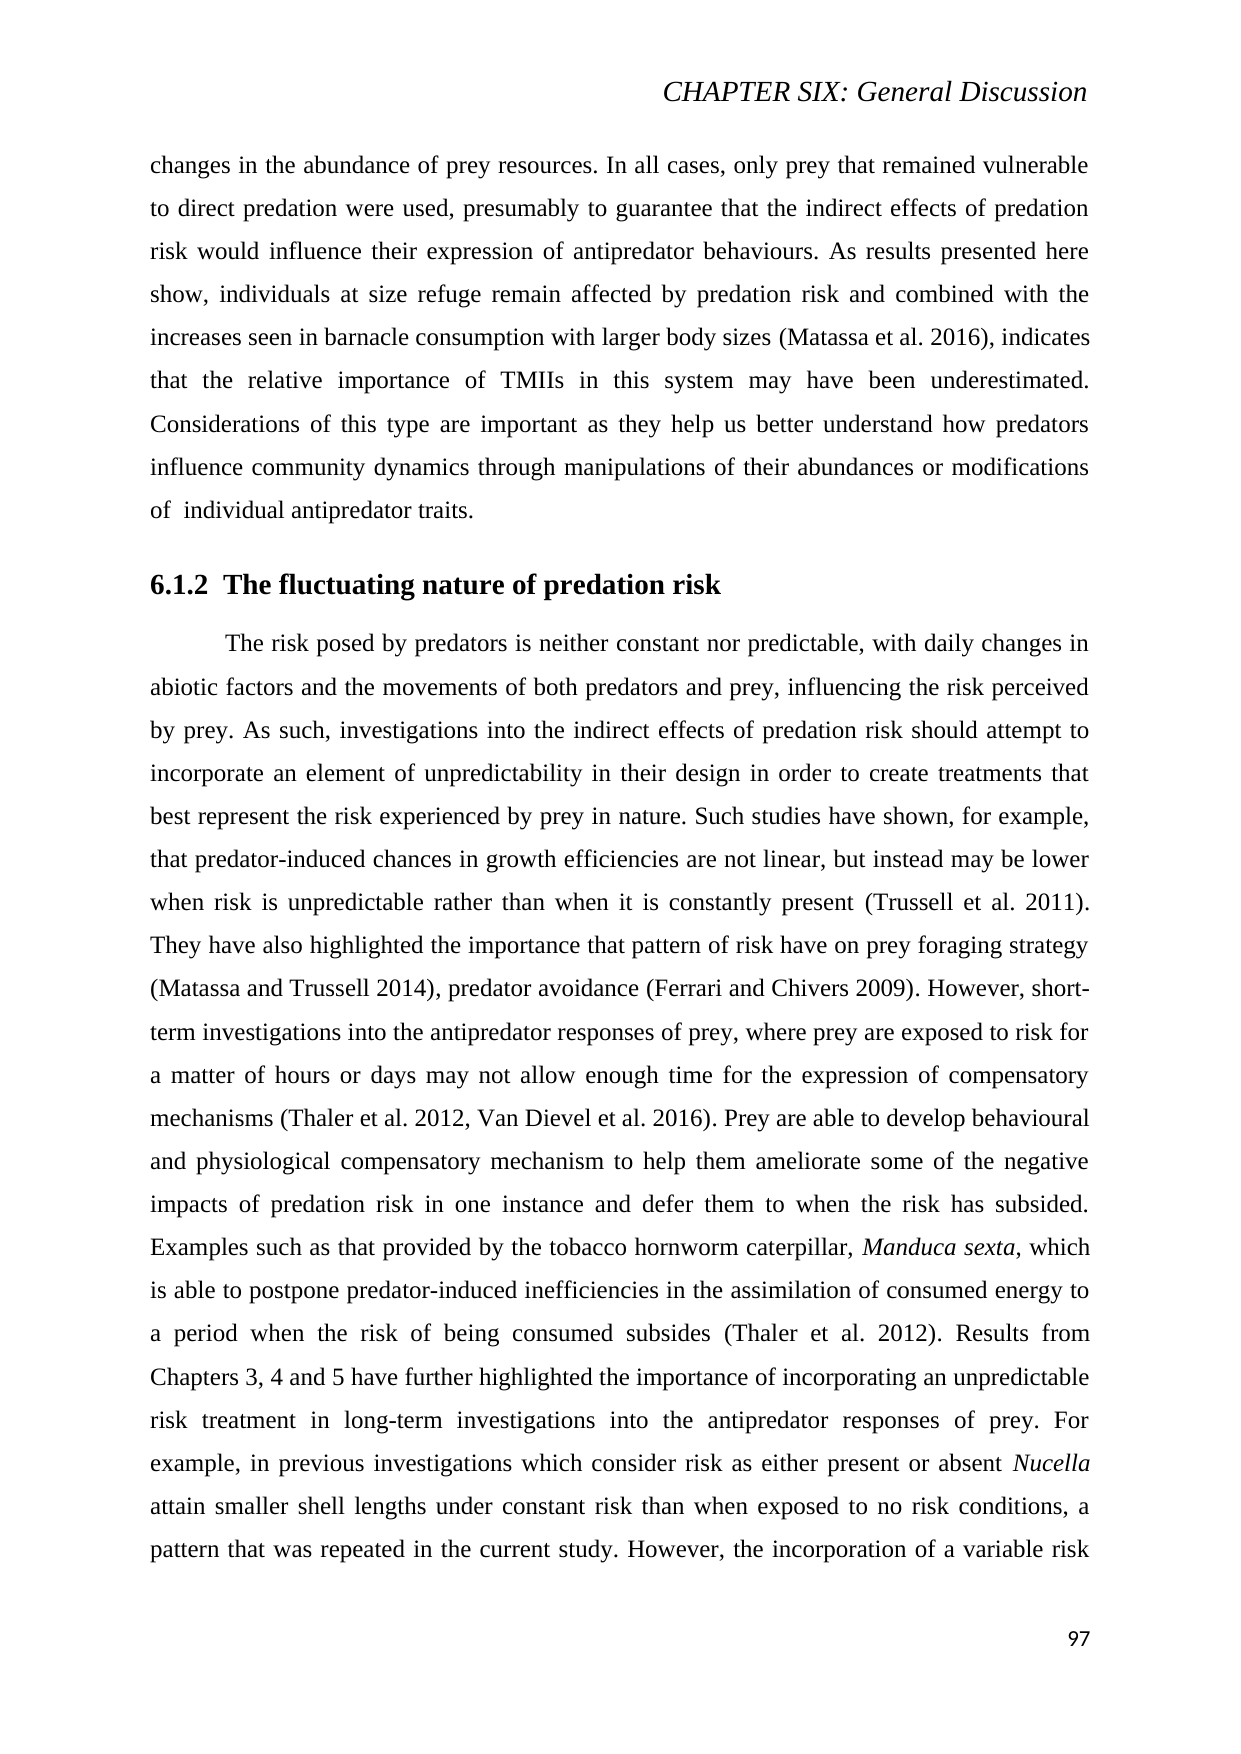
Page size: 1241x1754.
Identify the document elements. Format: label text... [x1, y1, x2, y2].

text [150, 150, 1090, 524]
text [150, 628, 1090, 1563]
subtitle The fluctuating nature of predation risk [150, 567, 1090, 601]
